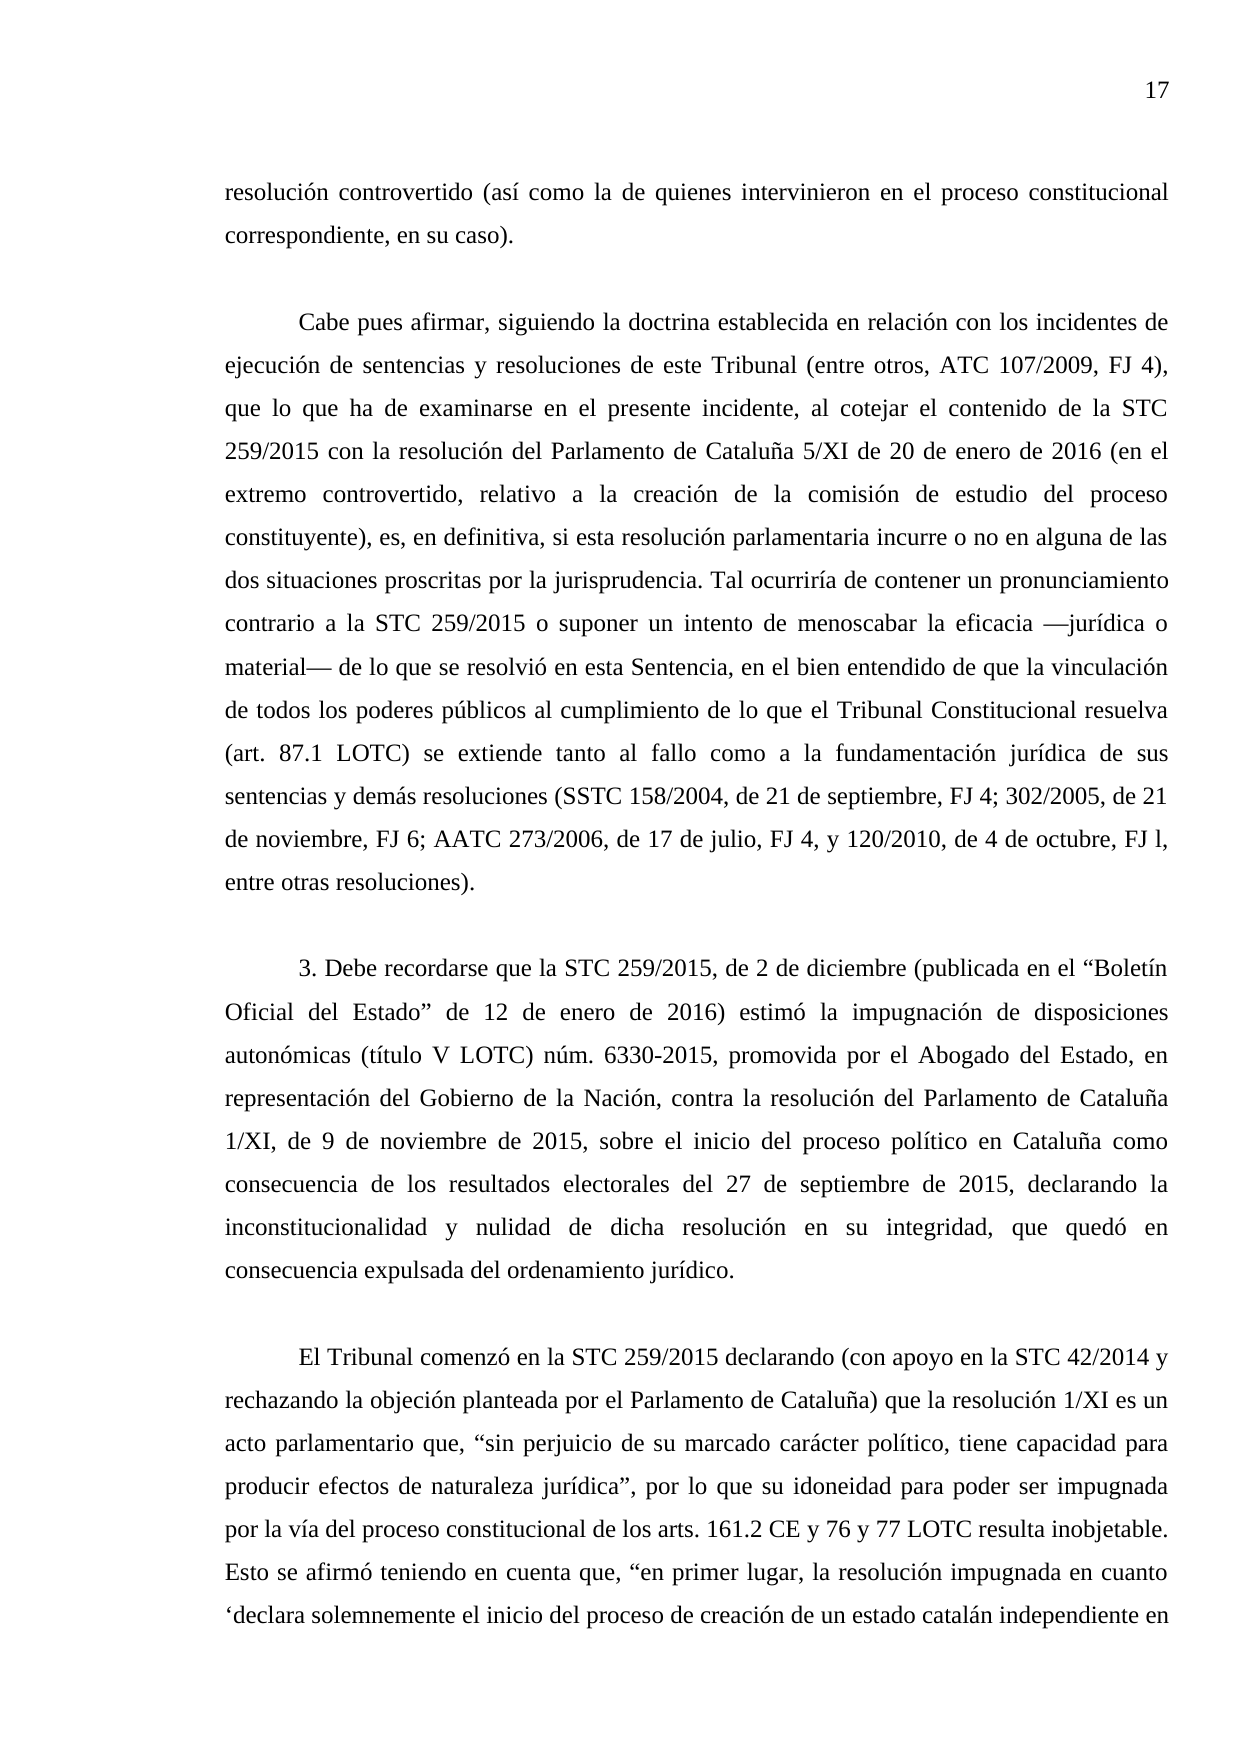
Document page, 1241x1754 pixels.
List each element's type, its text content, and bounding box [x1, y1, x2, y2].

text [224, 1342, 1169, 1629]
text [224, 177, 1169, 249]
text 3. Debe recordarse que la STC 259/2015, de 2 de diciembre (publicada en el “Boletín Oficial del Estado” de 12 de enero de 2016) estimó la impugnación de disposiciones autonómicas (título V LOTC) núm. 6330-2015, promovida por el Abogado del Estado, en representación del Gobierno de la Nación, contra la resolución del Parlamento de Cataluña 1/XI, de 9 de noviembre de 2015, sobre el inicio del proceso político en Cataluña como consecuencia de los resultados electorales del 27 de septiembre de 2015, declarando la inconstitucionalidad y nulidad de dicha resolución en su integridad, que quedó en consecuencia expulsada del ordenamiento jurídico. [224, 953, 1169, 1284]
text Cabe pues afirmar, siguiendo la doctrina establecida en relación con los incidentes de ejecución de sentencias y resoluciones de este Tribunal (entre otros, ATC 107/2009, FJ 4), que lo que ha de examinarse en el presente incidente, al cotejar el contenido de la STC 259/2015 con la resolución del Parlamento de Cataluña 5/XI de 20 de enero de 2016 (en el extremo controvertido, relativo a la creación de la comisión de estudio del proceso constituyente), es, en definitiva, si esta resolución parlamentaria incurre o no en alguna de las dos situaciones proscritas por la jurisprudencia. Tal ocurriría de contener un pronunciamiento contrario a la STC 259/2015 o suponer un intento de menoscabar la eficacia —jurídica o material— de lo que se resolvió en esta Sentencia, en el bien entendido de que la vinculación de todos los poderes públicos al cumplimiento de lo que el Tribunal Constitucional resuelva (art. 87.1 LOTC) se extiende tanto al fallo como a la fundamentación jurídica de sus sentencias y demás resoluciones (SSTC 158/2004, de 21 de septiembre, FJ 4; 302/2005, de 21 de noviembre, FJ 6; AATC 273/2006, de 17 de julio, FJ 4, y 120/2010, de 4 de octubre, FJ l, entre otras resoluciones). [224, 307, 1169, 896]
